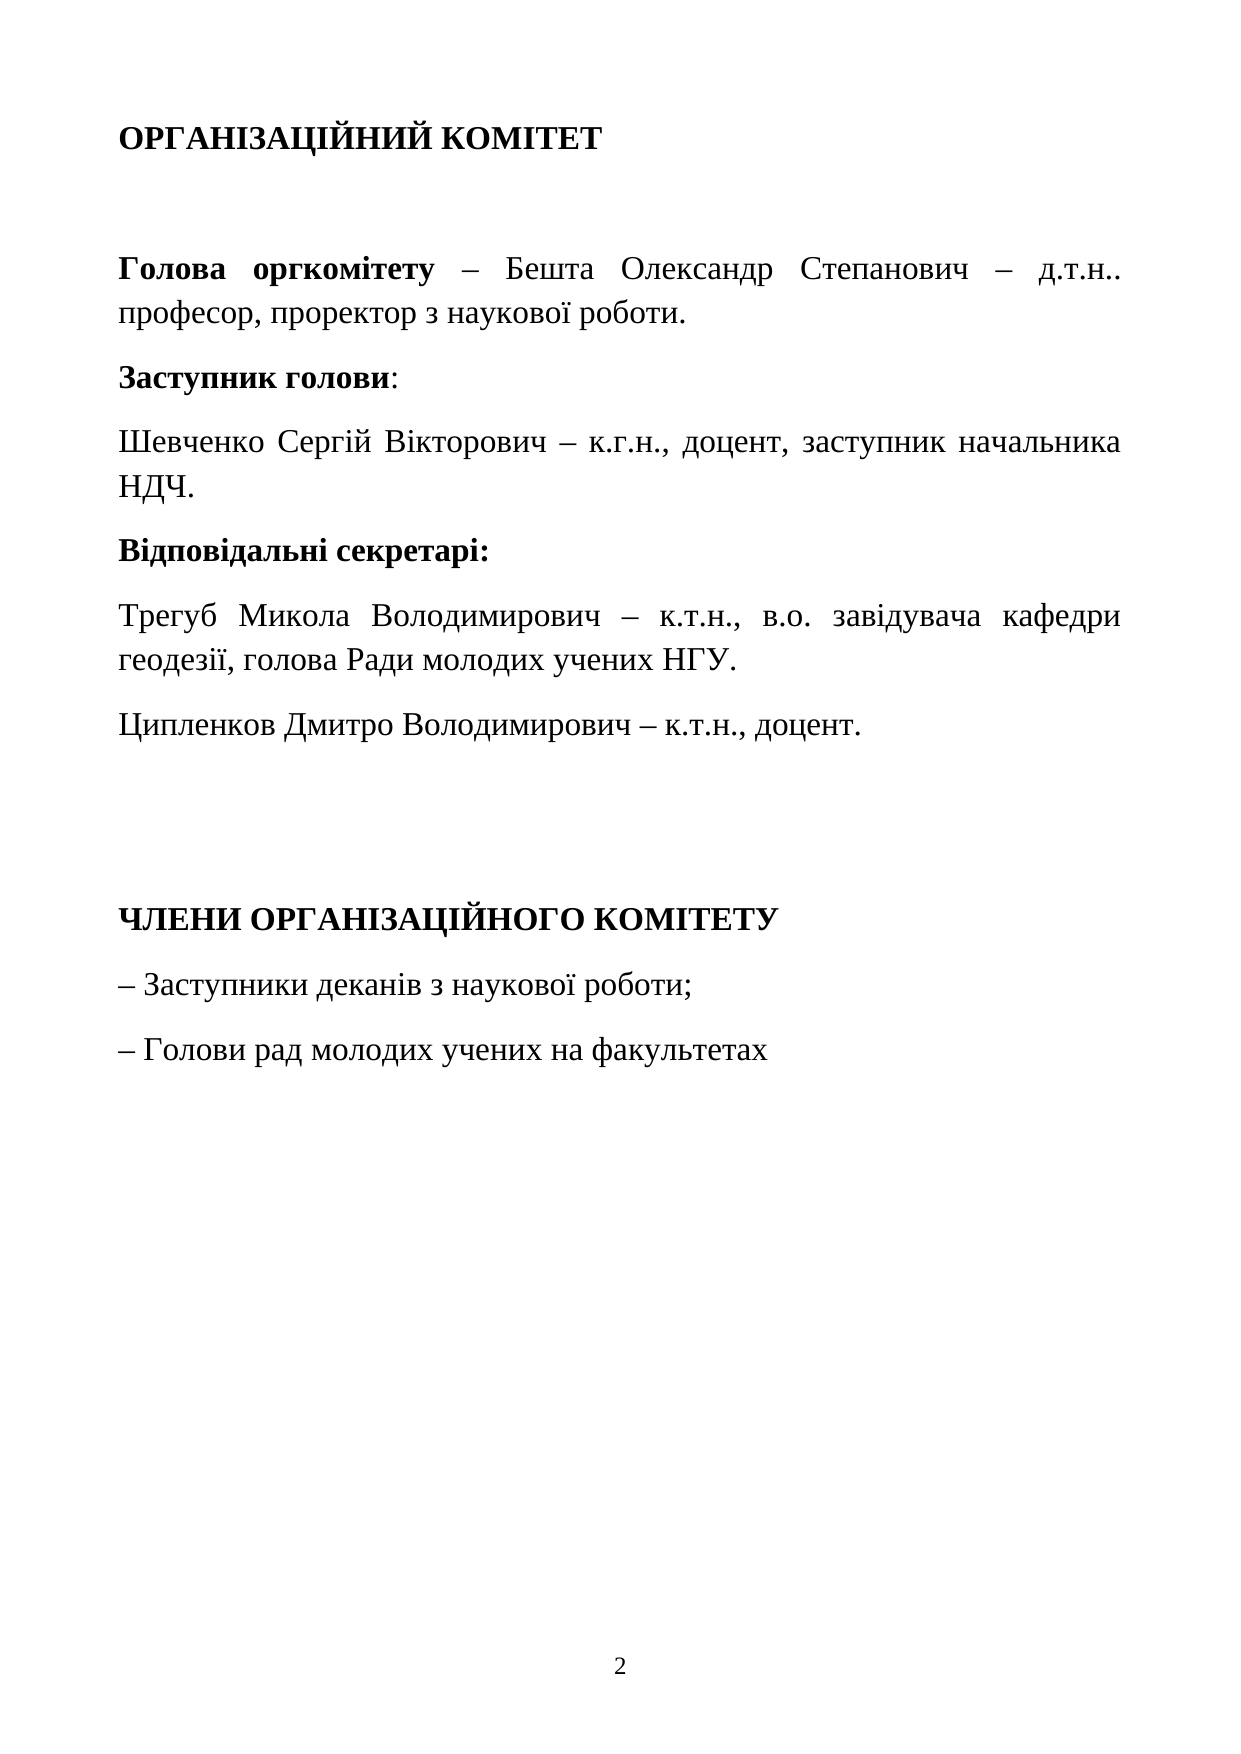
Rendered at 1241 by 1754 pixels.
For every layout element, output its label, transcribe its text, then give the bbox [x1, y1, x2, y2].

text ЧЛЕНИ ОРГАНІЗАЦІЙНОГО КОМІТЕТУ [118, 899, 1122, 938]
text Голова оргкомітету – Бешта Олександр Степанович – д.т.н.. професор, проректор з наукової роботи. [118, 248, 1122, 330]
text Трегуб Микола Володимирович – к.т.н., в.о. завідувача кафедри геодезії, голова Ради молодих учених НГУ. [118, 596, 1122, 678]
text – Заступники деканів з наукової роботи; [118, 964, 1122, 1002]
text Шевченко Сергій Вікторович – к.г.н., доцент, заступник начальника НДЧ. [118, 422, 1122, 504]
text Ципленков Дмитро Володимирович – к.т.н., доцент. [118, 704, 1122, 743]
text Заступник голови: [118, 357, 1122, 395]
text – Голови рад молодих учених на факультетах [118, 1029, 1122, 1067]
text ОРГАНІЗАЦІЙНИЙ КОМІТЕТ [118, 118, 1122, 156]
text Відповідальні секретарі: [118, 531, 1122, 569]
